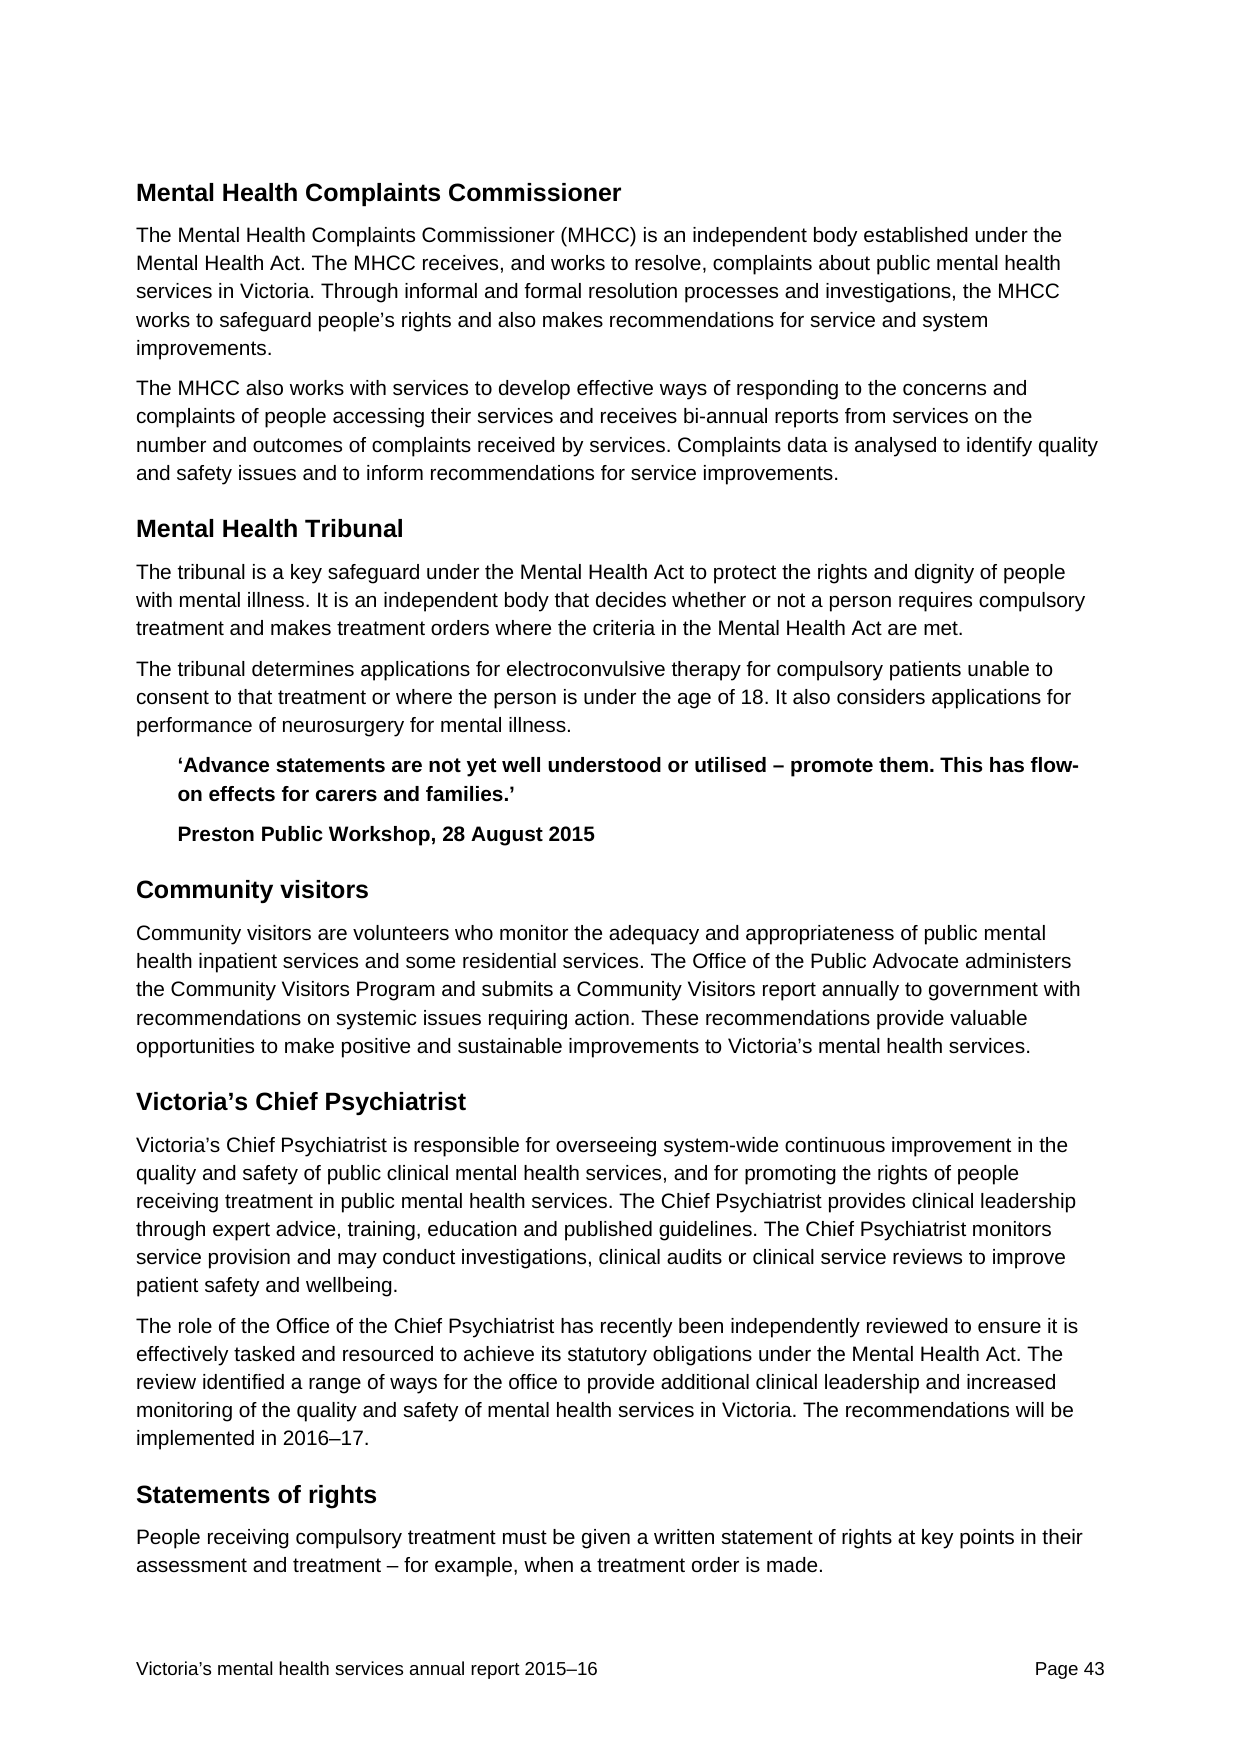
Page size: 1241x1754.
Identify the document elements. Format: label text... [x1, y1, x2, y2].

subtitle Mental Health Complaints Commissioner [136, 177, 1104, 206]
text Community visitors are volunteers who monitor the adequacy and appropriateness of public mental health inpatient services and some residential services. The Office of the Public Advocate administers the Community Visitors Program and submits a Community Visitors report annually to government with recommendations on systemic issues requiring action. These recommendations provide valuable opportunities to make positive and sustainable improvements to Victoria’s mental health services. [136, 917, 1104, 1057]
text The role of the Office of the Chief Psychiatrist has recently been independently reviewed to ensure it is effectively tasked and resourced to achieve its statutory obligations under the Mental Health Act. The review identified a range of ways for the office to provide additional clinical leadership and increased monitoring of the quality and safety of mental health services in Victoria. The recommendations will be implemented in 2016–17. [136, 1309, 1104, 1450]
text Preston Public Workshop, 28 August 2015 [177, 818, 1104, 846]
text ‘Advance statements are not yet well understood or utilised – promote them. This has flow-on effects for carers and families.’ [177, 749, 1104, 805]
subtitle Mental Health Tribunal [136, 514, 1104, 543]
text The Mental Health Complaints Commissioner (MHCC) is an independent body established under the Mental Health Act. The MHCC receives, and works to resolve, complaints about public mental health services in Victoria. Through informal and formal resolution processes and investigations, the MHCC works to safeguard people’s rights and also makes recommendations for service and system improvements. [136, 219, 1104, 359]
text The tribunal is a key safeguard under the Mental Health Act to protect the rights and dignity of people with mental illness. It is an independent body that decides whether or not a person requires compulsory treatment and makes treatment orders where the criteria in the Mental Health Act are met. [136, 555, 1104, 640]
text The MHCC also works with services to develop effective ways of responding to the concerns and complaints of people accessing their services and receives bi-annual reports from services on the number and outcomes of complaints received by services. Complaints data is analysed to identify quality and safety issues and to inform recommendations for service improvements. [136, 372, 1104, 484]
subtitle Community visitors [136, 875, 1104, 904]
text People receiving compulsory treatment must be given a written statement of rights at key points in their assessment and treatment – for example, when a treatment order is made. [136, 1521, 1104, 1577]
text The tribunal determines applications for electroconvulsive therapy for compulsory patients unable to consent to that treatment or where the person is under the age of 18. It also considers applications for performance of neurosurgery for mental illness. [136, 652, 1104, 737]
text Victoria’s Chief Psychiatrist is responsible for overseeing system-wide continuous improvement in the quality and safety of public clinical mental health services, and for promoting the rights of people receiving treatment in public mental health services. The Chief Psychiatrist provides clinical leadership through expert advice, training, education and published guidelines. The Chief Psychiatrist monitors service provision and may conduct investigations, clinical audits or clinical service reviews to improve patient safety and wellbeing. [136, 1128, 1104, 1297]
subtitle Victoria’s Chief Psychiatrist [136, 1087, 1104, 1116]
subtitle Statements of rights [136, 1479, 1104, 1508]
